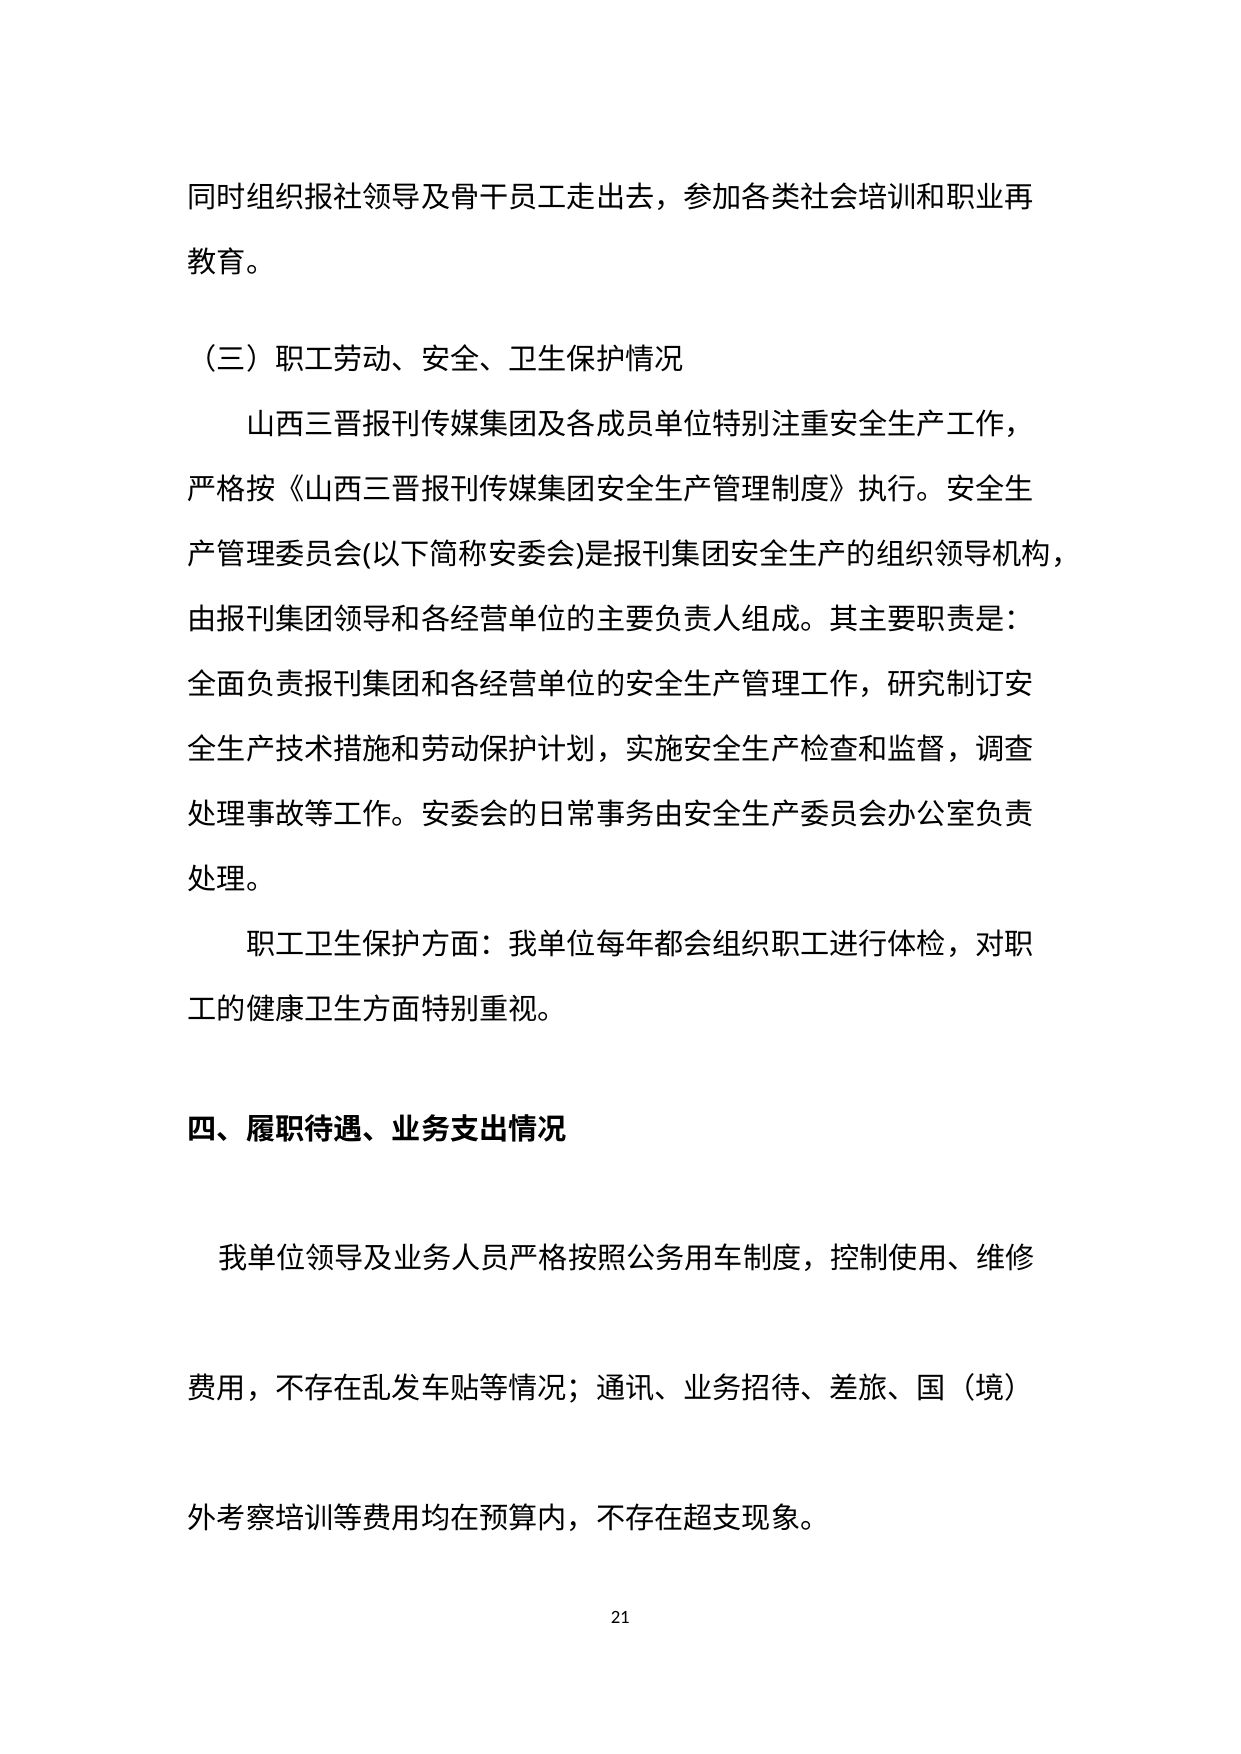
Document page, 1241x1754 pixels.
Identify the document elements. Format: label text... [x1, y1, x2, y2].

text （三）职工劳动、安全、卫生保护情况 [187, 324, 1053, 389]
text 四、履职待遇、业务支出情况 [187, 1094, 1053, 1159]
text 我单位领导及业务人员严格按照公务用车制度，控制使用、维修费用，不存在乱发车贴等情况；通讯、业务招待、差旅、国（境）外考察培训等费用均在预算内，不存在超支现象。 [187, 1223, 1053, 1548]
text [187, 162, 1053, 292]
text 职工卫生保护方面：我单位每年都会组织职工进行体检，对职工的健康卫生方面特别重视。 [187, 909, 1053, 1039]
text 山西三晋报刊传媒集团及各成员单位特别注重安全生产工作，严格按《山西三晋报刊传媒集团安全生产管理制度》执行。安全生产管理委员会(以下简称安委会)是报刊集团安全生产的组织领导机构，由报刊集团领导和各经营单位的主要负责人组成。其主要职责是：全面负责报刊集团和各经营单位的安全生产管理工作，研究制订安全生产技术措施和劳动保护计划，实施安全生产检查和监督，调查处理事故等工作。安委会的日常事务由安全生产委员会办公室负责处理。 [187, 389, 1053, 909]
